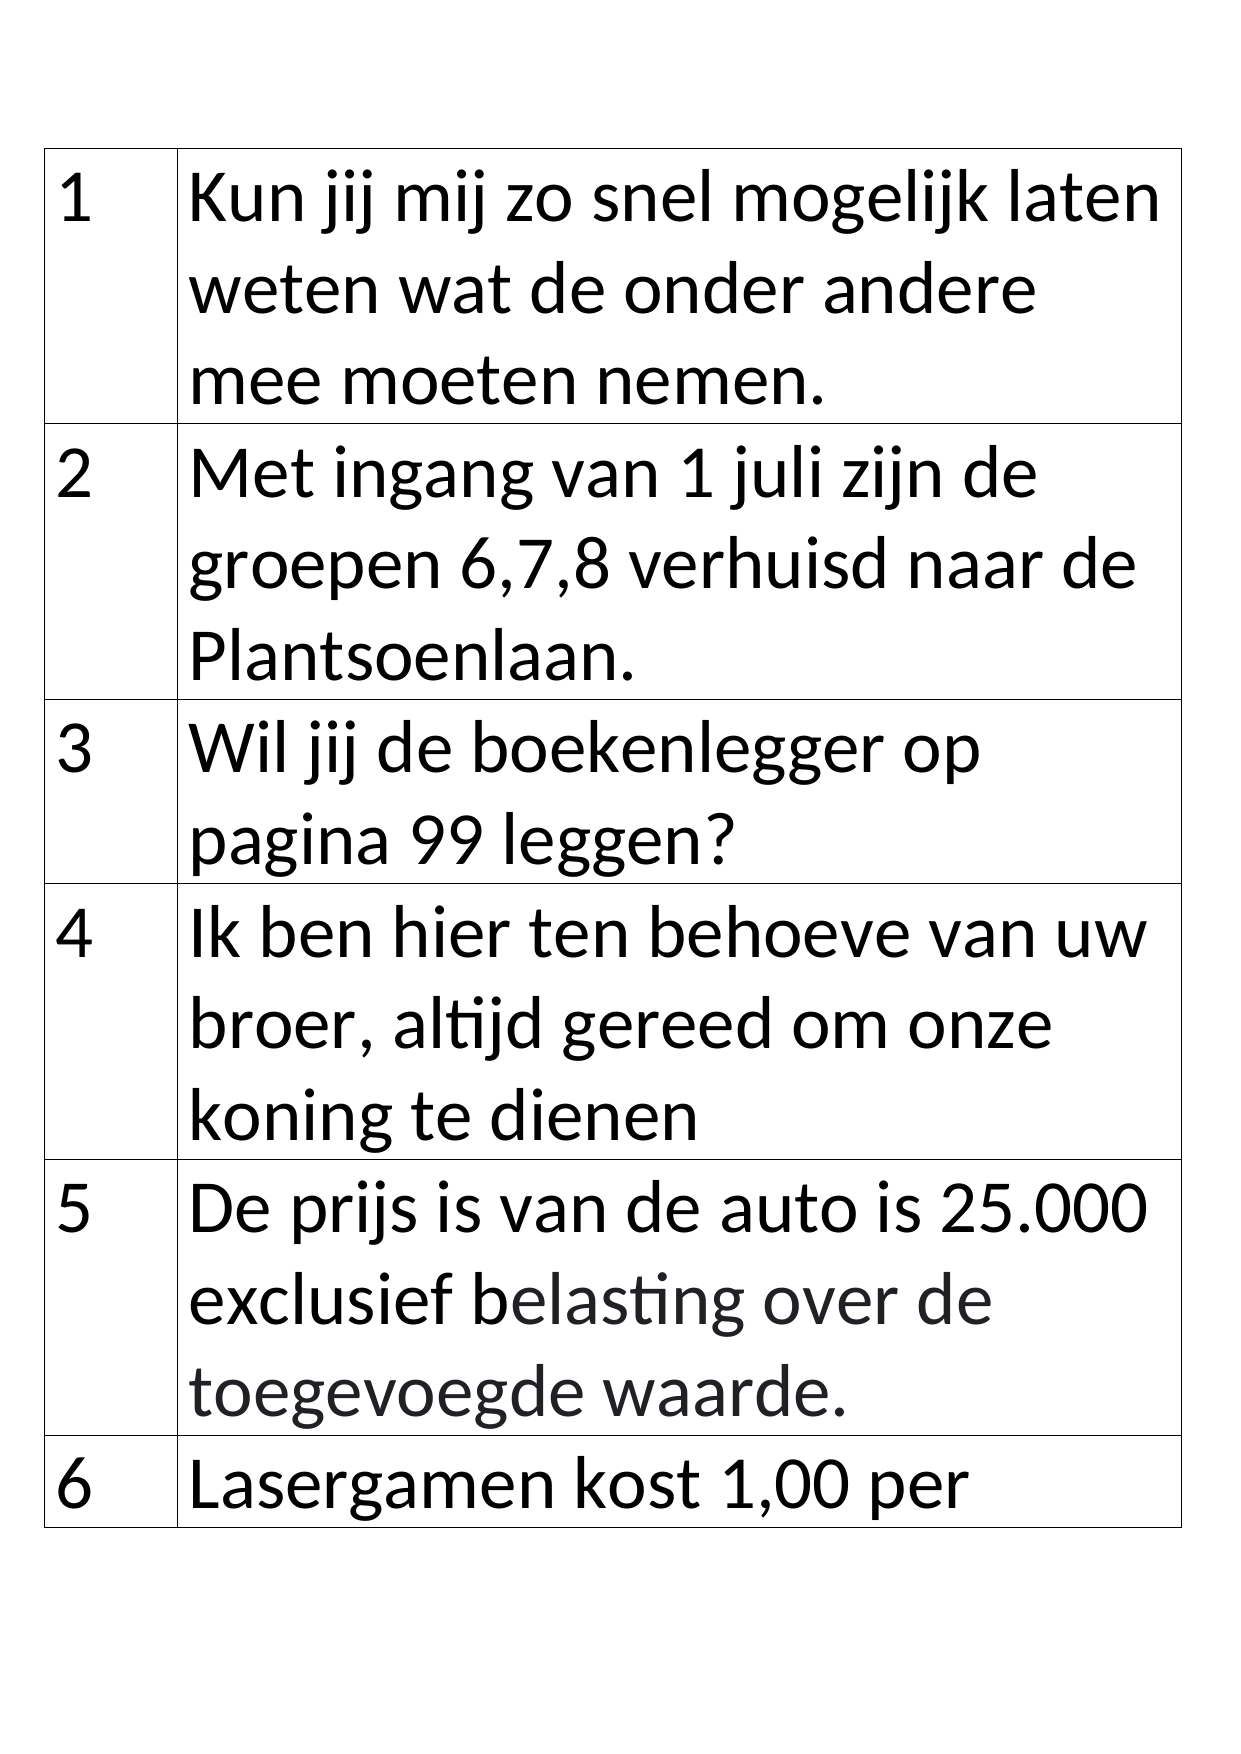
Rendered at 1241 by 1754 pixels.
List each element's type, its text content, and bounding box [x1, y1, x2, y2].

table_header 1 [45, 149, 177, 423]
table_cell Wil jij de boekenlegger op pagina 99 leggen? [178, 700, 1181, 883]
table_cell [178, 1436, 1181, 1527]
table_cell 5 [45, 1160, 177, 1435]
table_cell 2 [45, 424, 177, 699]
table_cell Ik ben hier ten behoeve van uw broer, altijd gereed om onze koning te dienen [178, 884, 1181, 1159]
table_cell De prijs is van de auto is 25.000 exclusief belasting over de toegevoegde waarde. [178, 1160, 1181, 1435]
table_cell 3 [45, 700, 177, 883]
table_cell Met ingang van 1 juli zijn de groepen 6,7,8 verhuisd naar de Plantsoenlaan. [178, 424, 1181, 699]
table_cell 4 [45, 884, 177, 1159]
table_cell 6 [45, 1436, 177, 1527]
table_header Kun jij mij zo snel mogelijk laten weten wat de onder andere mee moeten nemen. [178, 149, 1181, 423]
